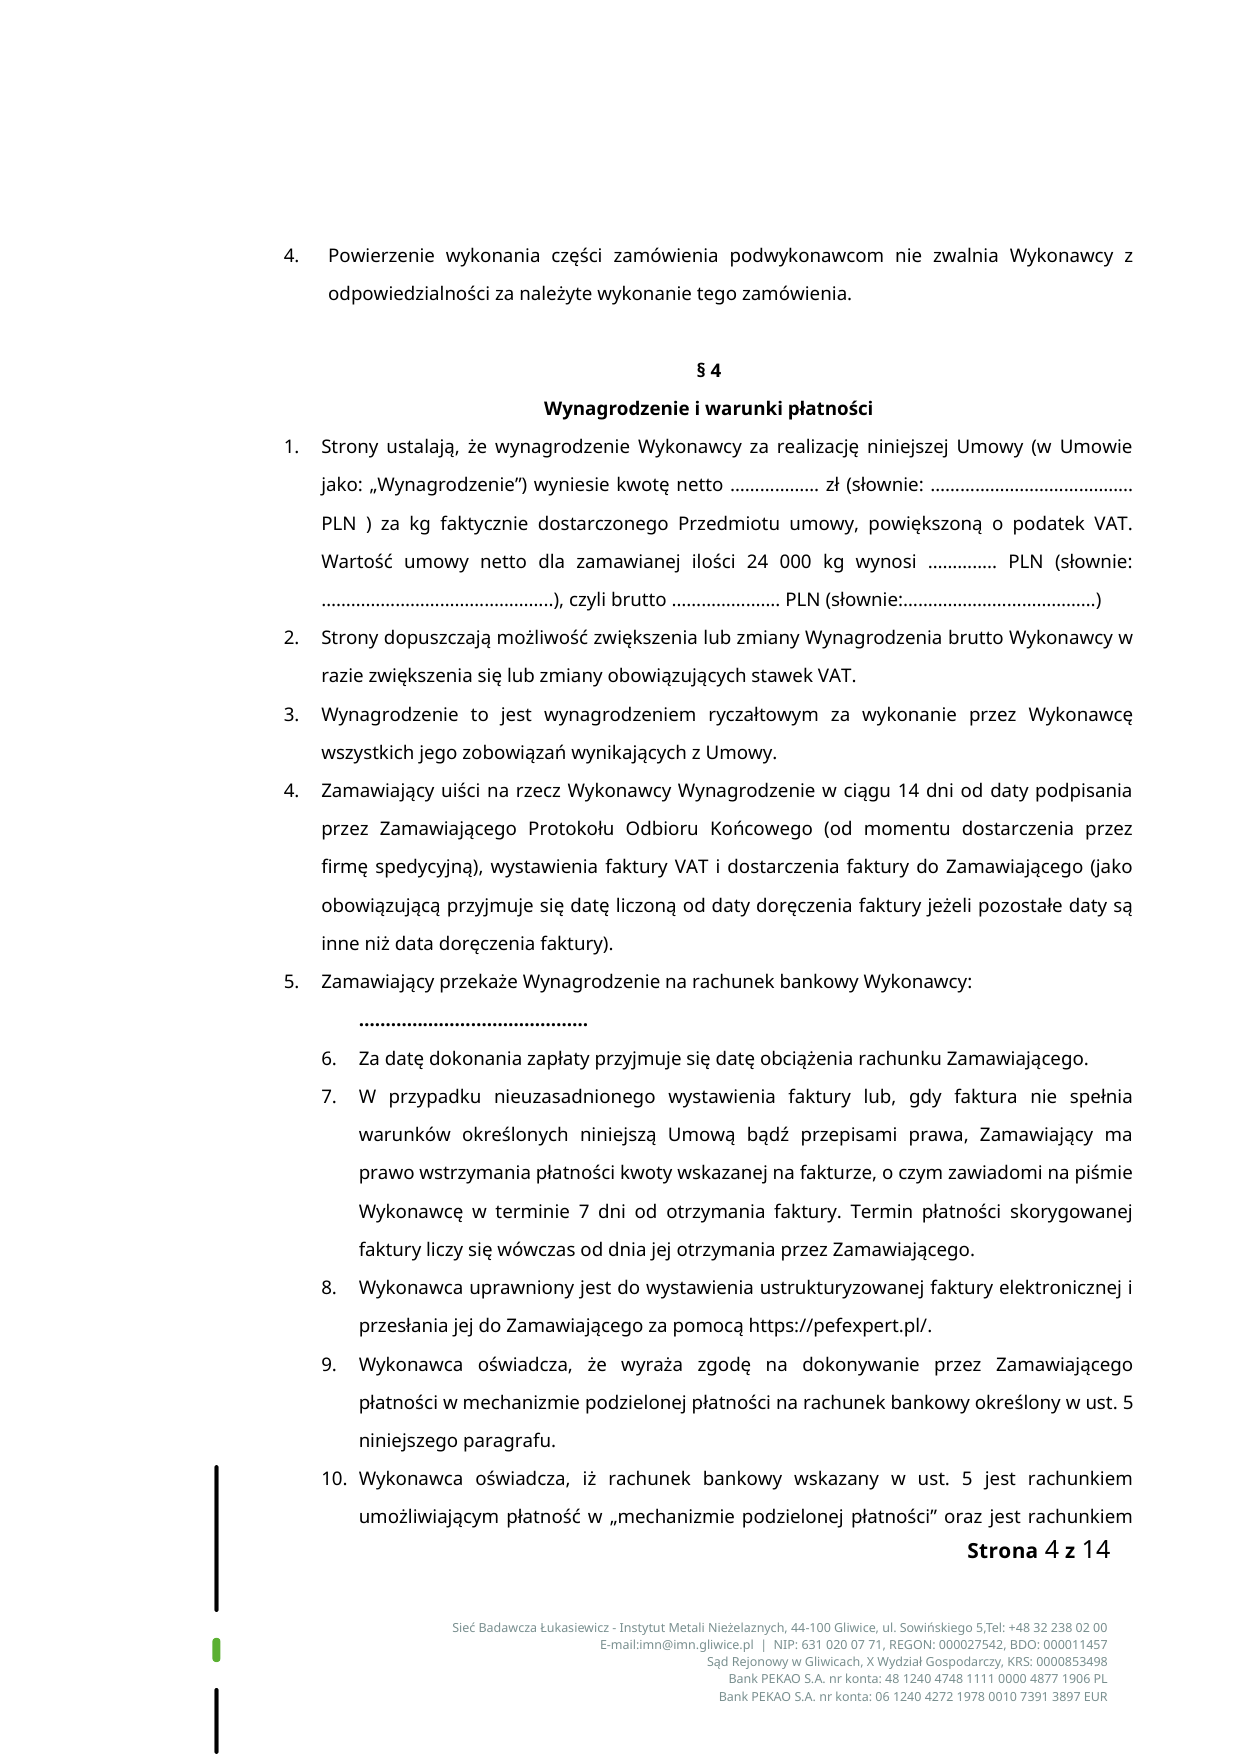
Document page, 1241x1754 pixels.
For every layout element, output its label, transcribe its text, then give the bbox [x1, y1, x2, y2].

list Strony dopuszczają możliwość zwiększenia lub zmiany Wynagrodzenia brutto Wykonawcy w razie zwiększenia się lub zmiany obowiązujących stawek VAT. [283, 624, 1134, 688]
list Wynagrodzenie to jest wynagrodzeniem ryczałtowym za wykonanie przez Wykonawcę wszystkich jego zobowiązań wynikających z Umowy. [283, 701, 1134, 765]
text § 4 [283, 357, 1134, 382]
list Wykonawca uprawniony jest do wystawienia ustrukturyzowanej faktury elektronicznej i przesłania jej do Zamawiającego za pomocą https://pefexpert.pl/. [321, 1274, 1134, 1338]
list Za datę dokonania zapłaty przyjmuje się datę obciążenia rachunku Zamawiającego. [321, 1045, 1134, 1071]
list Wykonawca oświadcza, że wyraża zgodę na dokonywanie przez Zamawiającego płatności w mechanizmie podzielonej płatności na rachunek bankowy określony w ust. 5 niniejszego paragrafu. [321, 1351, 1134, 1453]
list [321, 1466, 1134, 1529]
list Strony ustalają, że wynagrodzenie Wykonawcy za realizację niniejszej Umowy (w Umowie jako: „Wynagrodzenie”) wyniesie kwotę netto ……………… zł (słownie: ………………………………….. PLN ) za kg faktycznie dostarczonego Przedmiotu umowy, powiększoną o podatek VAT. Wartość umowy netto dla zamawianej ilości 24 000 kg wynosi ………….. PLN (słownie:………………………………………..), czyli brutto …………………. PLN (słownie:…………………………………) [283, 433, 1134, 612]
list W przypadku nieuzasadnionego wystawienia faktury lub, gdy faktura nie spełnia warunków określonych niniejszą Umową bądź przepisami prawa, Zamawiający ma prawo wstrzymania płatności kwoty wskazanej na fakturze, o czym zawiadomi na piśmie Wykonawcę w terminie 7 dni od otrzymania faktury. Termin płatności skorygowanej faktury liczy się wówczas od dnia jej otrzymania przez Zamawiającego. [321, 1083, 1134, 1262]
text ……………………………………. [358, 1007, 1134, 1032]
list Powierzenie wykonania części zamówienia podwykonawcom nie zwalnia Wykonawcy z odpowiedzialności za należyte wykonanie tego zamówienia. [283, 242, 1134, 306]
list Zamawiający uiści na rzecz Wykonawcy Wynagrodzenie w ciągu 14 dni od daty podpisania przez Zamawiającego Protokołu Odbioru Końcowego (od momentu dostarczenia przez firmę spedycyjną), wystawienia faktury VAT i dostarczenia faktury do Zamawiającego (jako obowiązującą przyjmuje się datę liczoną od daty doręczenia faktury jeżeli pozostałe daty są inne niż data doręczenia faktury). [283, 777, 1134, 956]
picture [212, 1465, 221, 1754]
list Zamawiający przekaże Wynagrodzenie na rachunek bankowy Wykonawcy: [283, 968, 1134, 994]
text Wynagrodzenie i warunki płatności [283, 395, 1134, 421]
